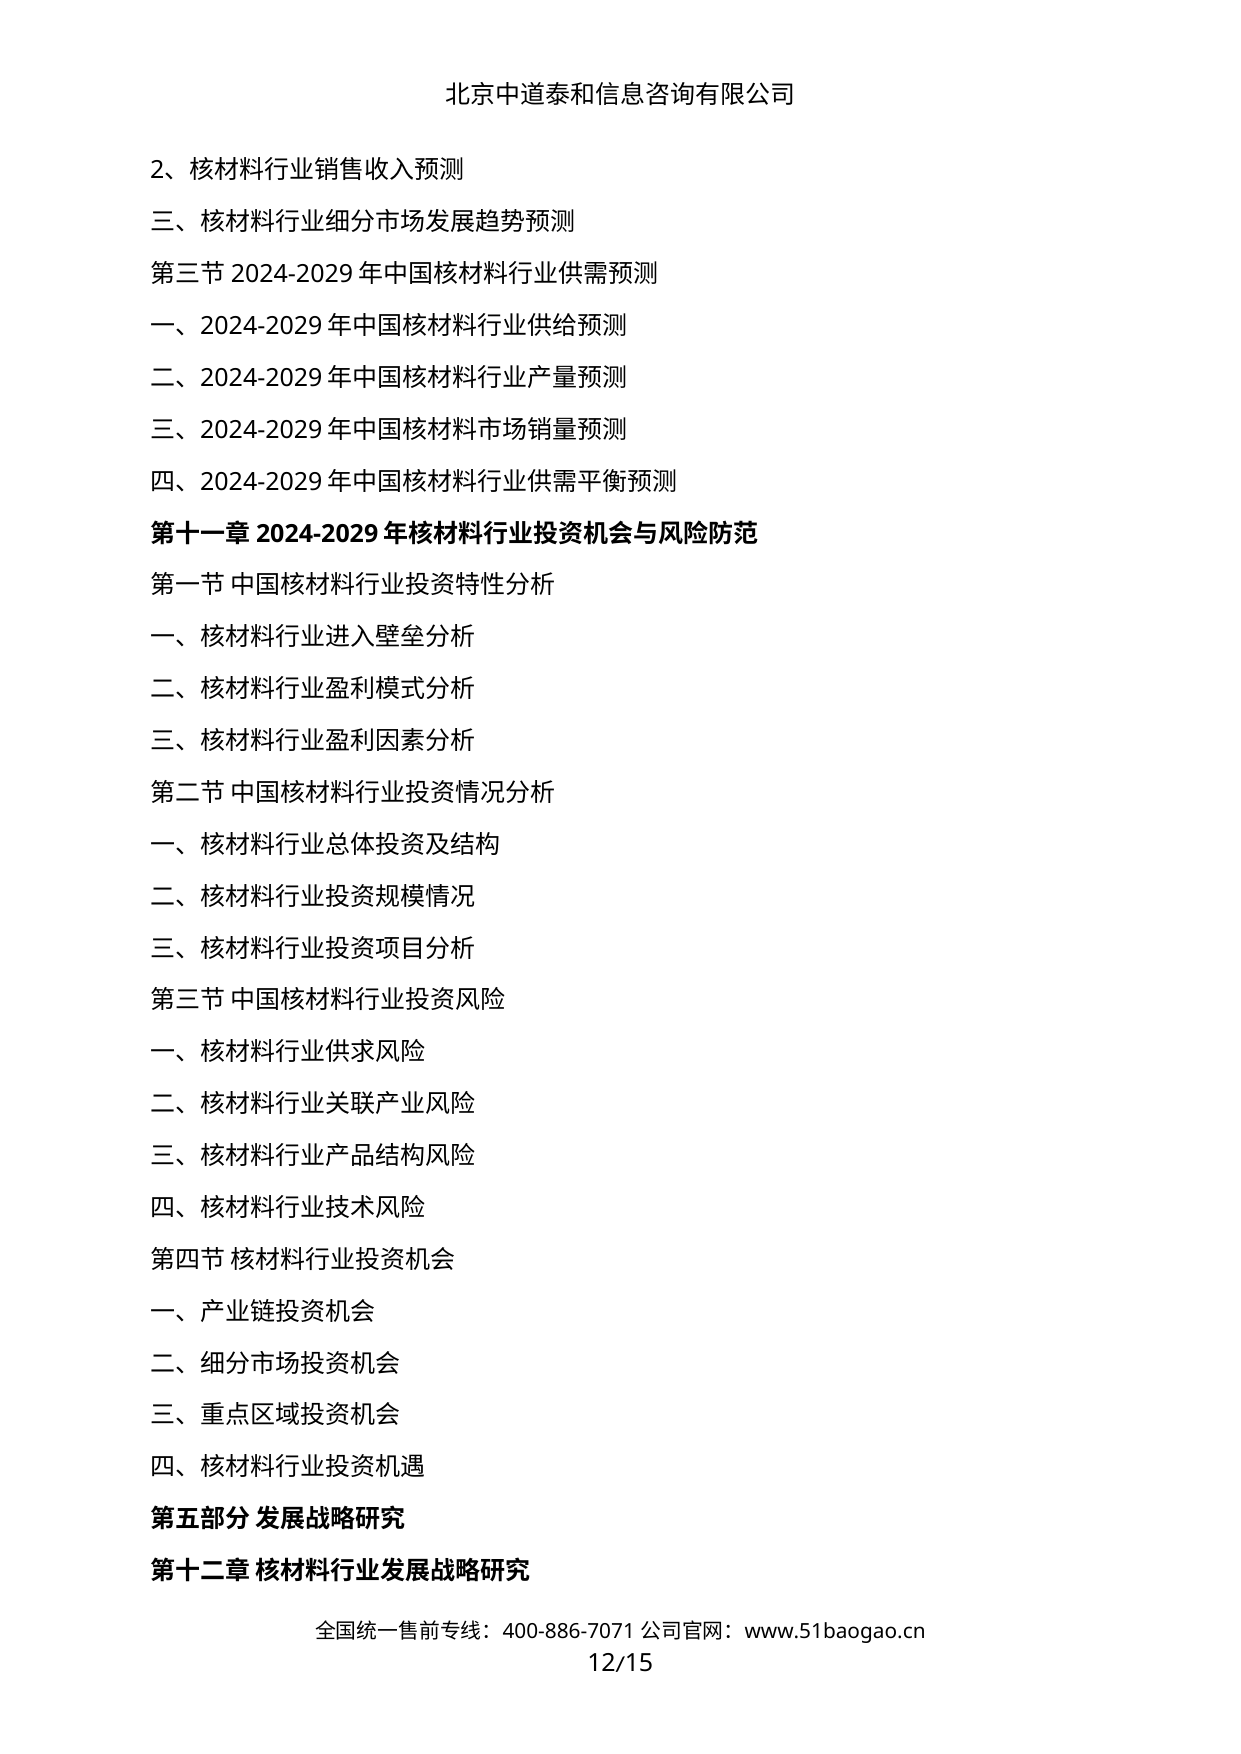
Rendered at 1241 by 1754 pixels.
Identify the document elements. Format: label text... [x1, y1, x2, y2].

text 第二节 中国核材料行业投资情况分析 [150, 772, 1090, 809]
text 第五部分 发展战略研究 [150, 1499, 1090, 1535]
text 四、核材料行业投资机遇 [150, 1447, 1090, 1483]
text 四、核材料行业技术风险 [150, 1187, 1090, 1224]
text 一、核材料行业总体投资及结构 [150, 824, 1090, 861]
text 三、核材料行业盈利因素分析 [150, 721, 1090, 757]
text 一、核材料行业供求风险 [150, 1032, 1090, 1068]
text 二、核材料行业关联产业风险 [150, 1084, 1090, 1120]
text 三、核材料行业细分市场发展趋势预测 [150, 202, 1090, 238]
text 第四节 核材料行业投资机会 [150, 1239, 1090, 1276]
text 第十二章 核材料行业发展战略研究 [150, 1551, 1090, 1587]
text 三、核材料行业产品结构风险 [150, 1136, 1090, 1172]
text 第三节 2024-2029年中国核材料行业供需预测 [150, 254, 1090, 290]
text 第一节 中国核材料行业投资特性分析 [150, 565, 1090, 601]
text 第十一章 2024-2029年核材料行业投资机会与风险防范 [150, 513, 1090, 549]
text 二、2024-2029年中国核材料行业产量预测 [150, 357, 1090, 394]
text 三、2024-2029年中国核材料市场销量预测 [150, 409, 1090, 446]
text 一、产业链投资机会 [150, 1291, 1090, 1327]
text 第三节 中国核材料行业投资风险 [150, 980, 1090, 1016]
text 一、核材料行业进入壁垒分析 [150, 617, 1090, 653]
text 一、2024-2029年中国核材料行业供给预测 [150, 306, 1090, 342]
text 四、2024-2029年中国核材料行业供需平衡预测 [150, 461, 1090, 497]
text 二、细分市场投资机会 [150, 1343, 1090, 1379]
text 三、重点区域投资机会 [150, 1395, 1090, 1431]
text 二、核材料行业盈利模式分析 [150, 669, 1090, 705]
text 三、核材料行业投资项目分析 [150, 928, 1090, 964]
text 二、核材料行业投资规模情况 [150, 876, 1090, 912]
text 2、核材料行业销售收入预测 [150, 150, 1090, 186]
